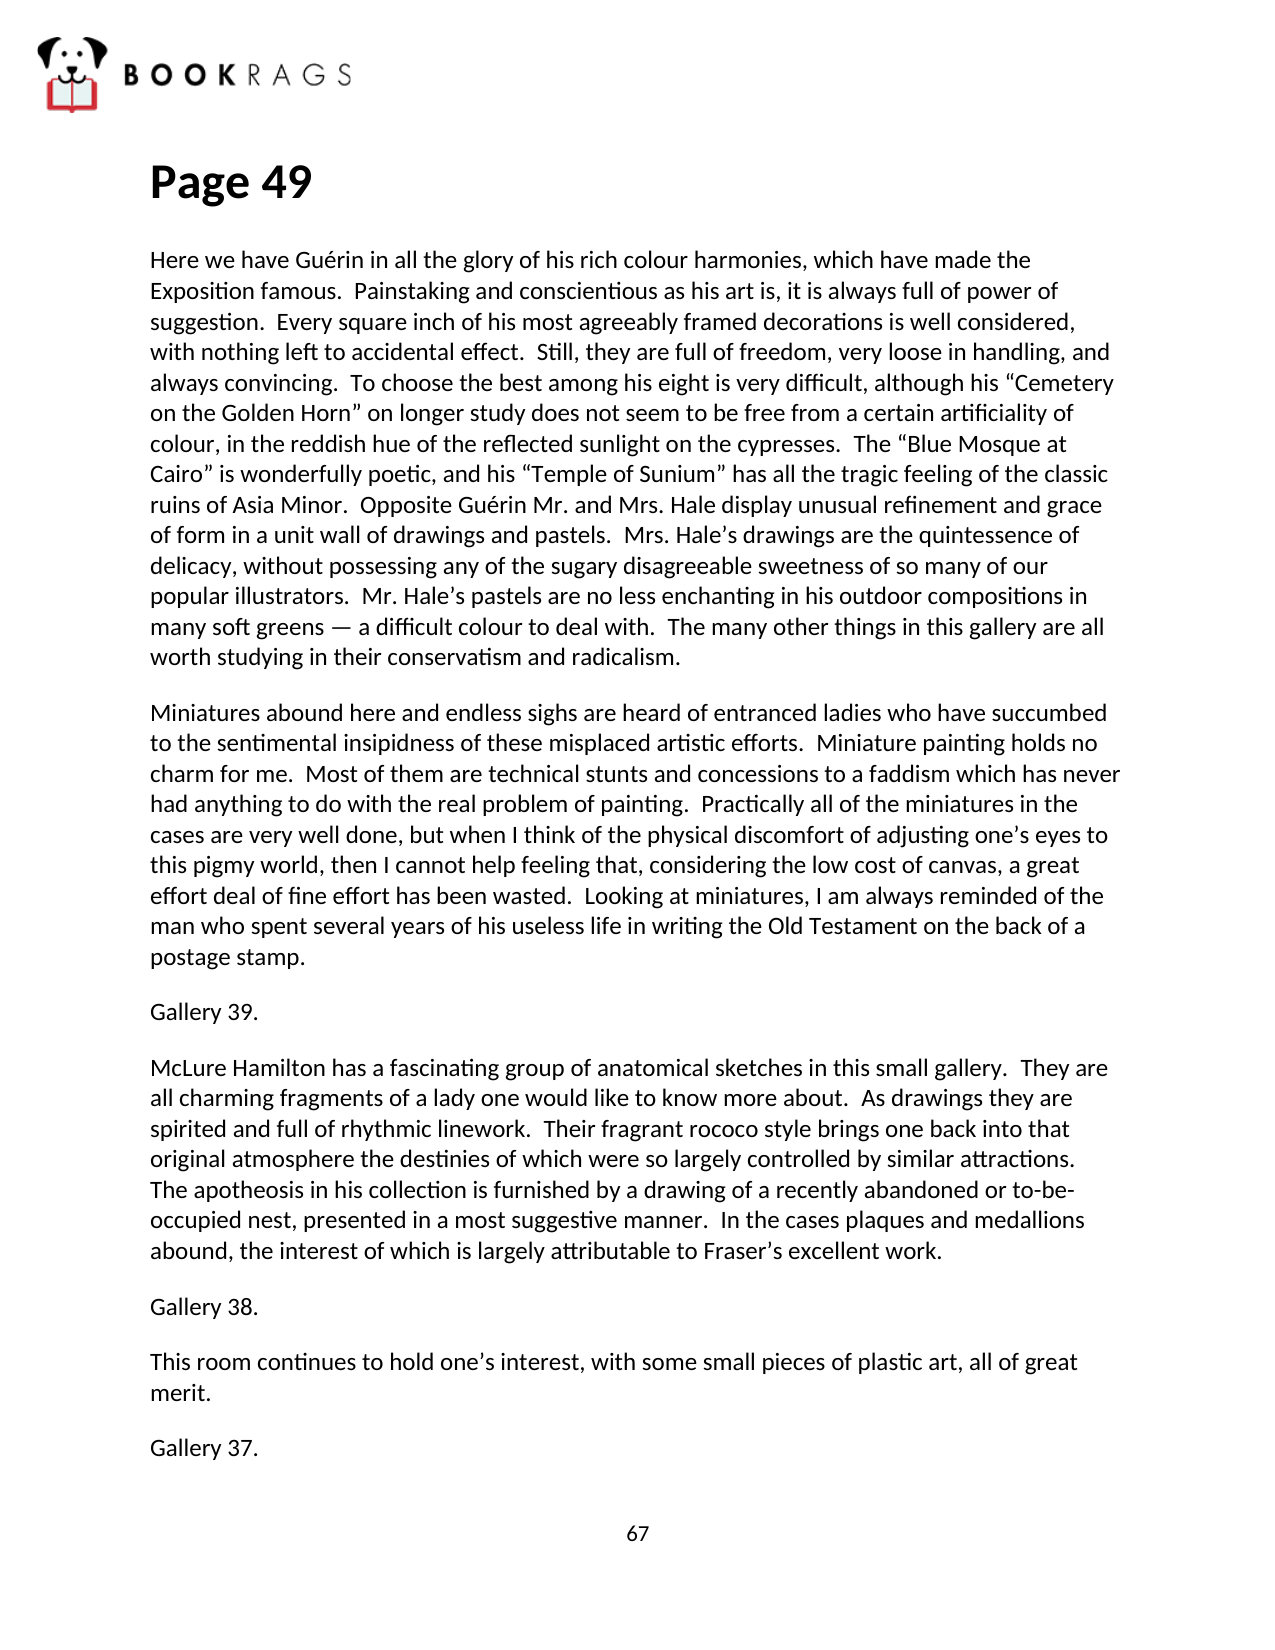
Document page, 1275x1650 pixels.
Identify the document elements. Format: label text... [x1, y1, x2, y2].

text Miniatures abound here and endless sighs are heard of entranced ladies who have succumbed to the sentimental insipidness of these misplaced artistic efforts. Miniature painting holds no charm for me. Most of them are technical stunts and concessions to a faddism which has never had anything to do with the real problem of painting. Practically all of the miniatures in the cases are very well done, but when I think of the physical discomfort of adjusting one’s eyes to this pigmy world, then I cannot help feeling that, considering the low cost of canvas, a great effort deal of fine effort has been wasted. Looking at miniatures, I am always reminded of the man who spent several years of his useless life in writing the Old Testament on the back of a postage stamp. [150, 697, 1125, 972]
text Gallery 37. [150, 1432, 1125, 1463]
text Gallery 38. [150, 1291, 1125, 1321]
picture [37, 37, 351, 113]
text This room continues to hold one’s interest, with some small pieces of plastic art, all of great merit. [150, 1346, 1125, 1407]
text McLure Hamilton has a fascinating group of anatomical sketches in this small gallery. They are all charming fragments of a lady one would like to know more about. As drawings they are spirited and full of rhythmic linework. Their fragrant rococo style brings one back into that original atmosphere the destinies of which were so largely controlled by similar attractions. The apotheosis in his collection is furnished by a drawing of a recently abandoned or to-be-occupied nest, presented in a most suggestive manner. In the cases plaques and medallions abound, the interest of which is largely attributable to Fraser’s excellent work. [150, 1052, 1125, 1266]
text Here we have Guérin in all the glory of his rich colour harmonies, which have made the Exposition famous. Painstaking and conscientious as his art is, it is always full of power of suggestion. Every square inch of his most agreeably framed decorations is well considered, with nothing left to accidental effect. Still, they are full of freedom, very loose in handling, and always convincing. To choose the best among his eight is very difficult, although his “Cemetery on the Golden Horn” on longer study does not seem to be free from a certain artificiality of colour, in the reddish hue of the reflected sunlight on the cypresses. The “Blue Mosque at Cairo” is wonderfully poetic, and his “Temple of Sunium” has all the tragic feeling of the classic ruins of Asia Minor. Opposite Guérin Mr. and Mrs. Hale display unusual refinement and grace of form in a unit wall of drawings and pastels. Mrs. Hale’s drawings are the quintessence of delicacy, without possessing any of the sugary disagreeable sweetness of so many of our popular illustrators. Mr. Hale’s pastels are no less enchanting in his outdoor compositions in many soft greens — a difficult colour to deal with. The many other things in this gallery are all worth studying in their conservatism and radicalism. [150, 244, 1125, 672]
text Gallery 39. [150, 997, 1125, 1027]
text Page 49 [150, 150, 1125, 211]
